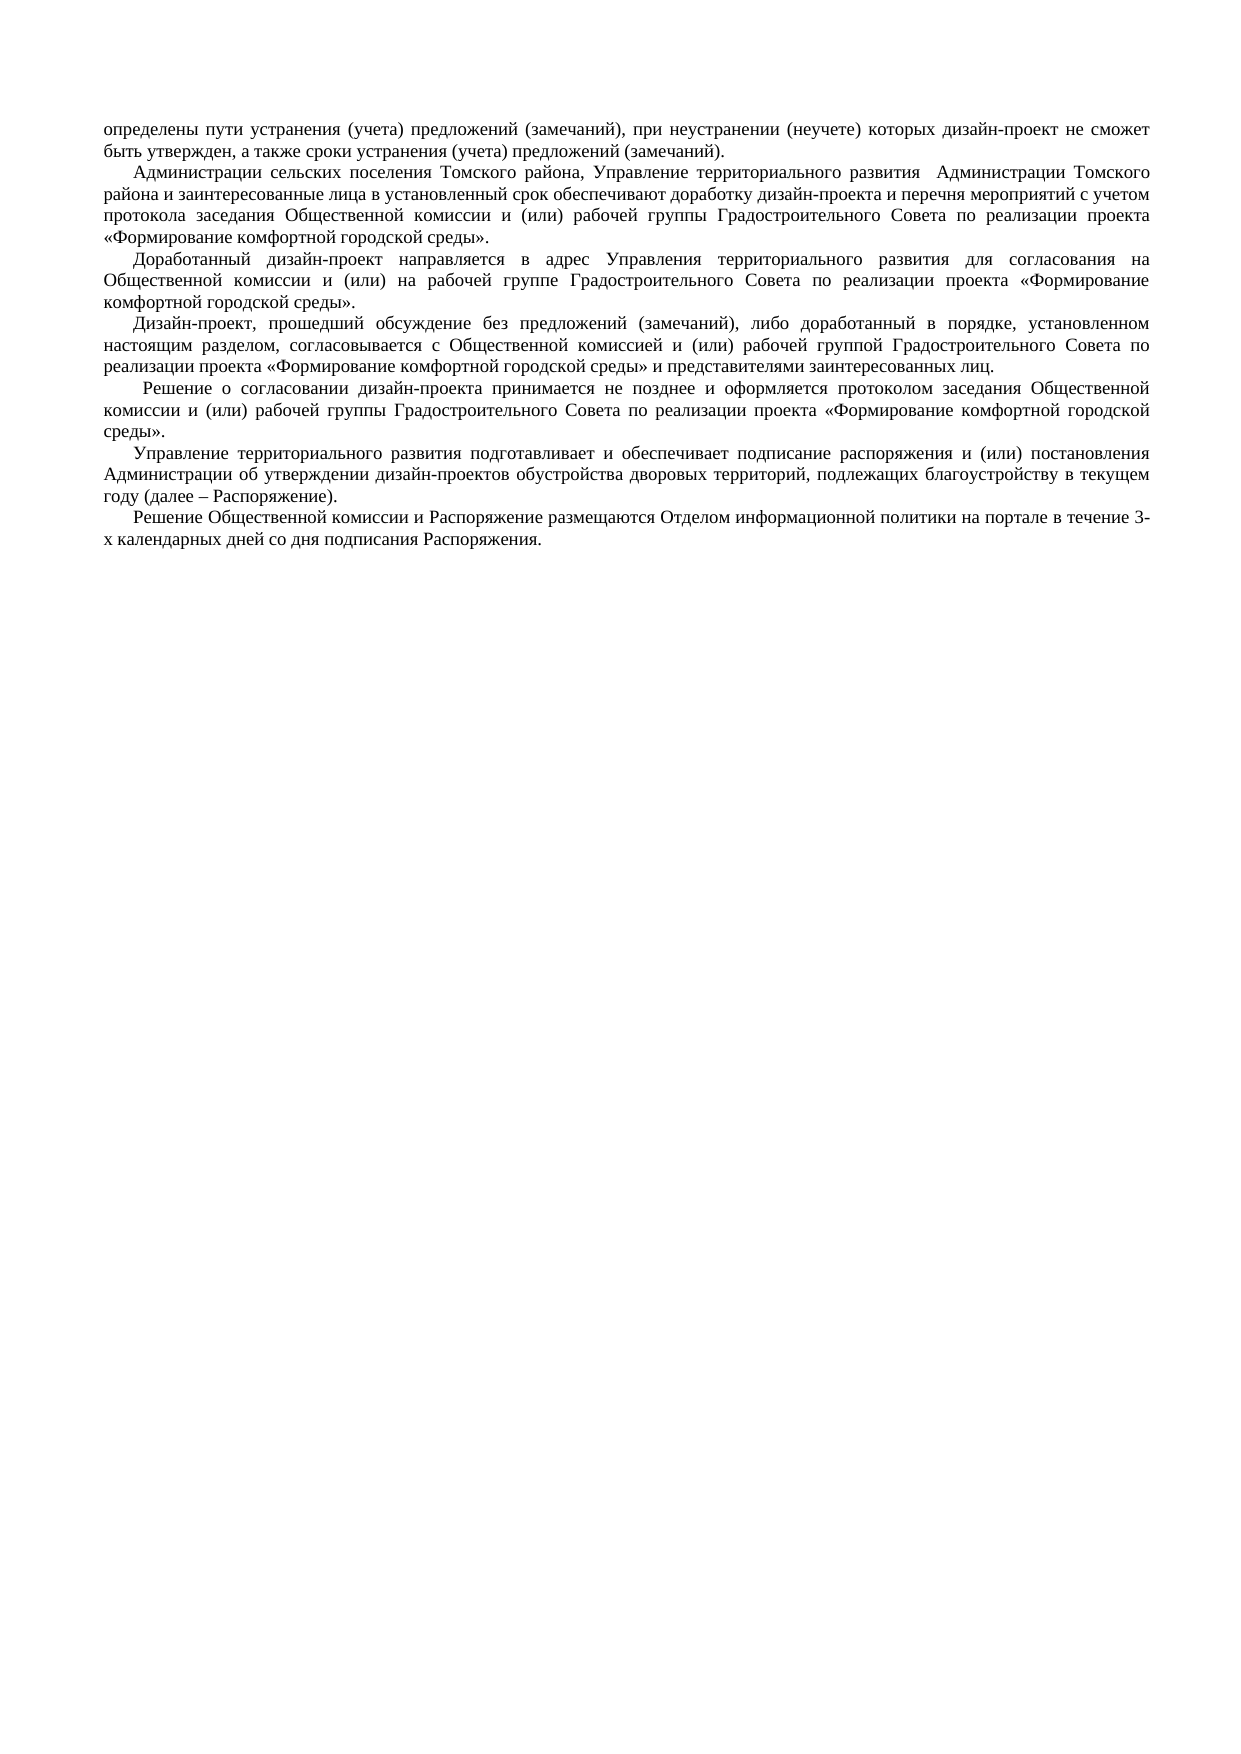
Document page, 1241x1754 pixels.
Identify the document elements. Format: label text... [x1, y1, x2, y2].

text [103, 118, 1152, 161]
text Управление территориального развития подготавливает и обеспечивает подписание распоряжения и (или) постановления Администрации об утверждении дизайн-проектов обустройства дворовых территорий, подлежащих благоустройству в текущем году (далее – Распоряжение). [103, 442, 1152, 506]
text Решение о согласовании дизайн-проекта принимается не позднее и оформляется протоколом заседания Общественной комиссии и (или) рабочей группы Градостроительного Совета по реализации проекта «Формирование комфортной городской среды». [103, 377, 1152, 442]
text Администрации сельских поселения Томского района, Управление территориального развития Администрации Томского района и заинтересованные лица в установленный срок обеспечивают доработку дизайн-проекта и перечня мероприятий с учетом протокола заседания Общественной комиссии и (или) рабочей группы Градостроительного Совета по реализации проекта «Формирование комфортной городской среды». [103, 161, 1152, 247]
text Дизайн-проект, прошедший обсуждение без предложений (замечаний), либо доработанный в порядке, установленном настоящим разделом, согласовывается с Общественной комиссией и (или) рабочей группой Градостроительного Совета по реализации проекта «Формирование комфортной городской среды» и представителями заинтересованных лиц. [103, 312, 1152, 377]
text Доработанный дизайн-проект направляется в адрес Управления территориального развития для согласования на Общественной комиссии и (или) на рабочей группе Градостроительного Совета по реализации проекта «Формирование комфортной городской среды». [103, 247, 1152, 312]
title Решение Общественной комиссии и Распоряжение размещаются Отделом информационной политики на портале в течение 3-х календарных дней со дня подписания Распоряжения. [103, 506, 1152, 549]
